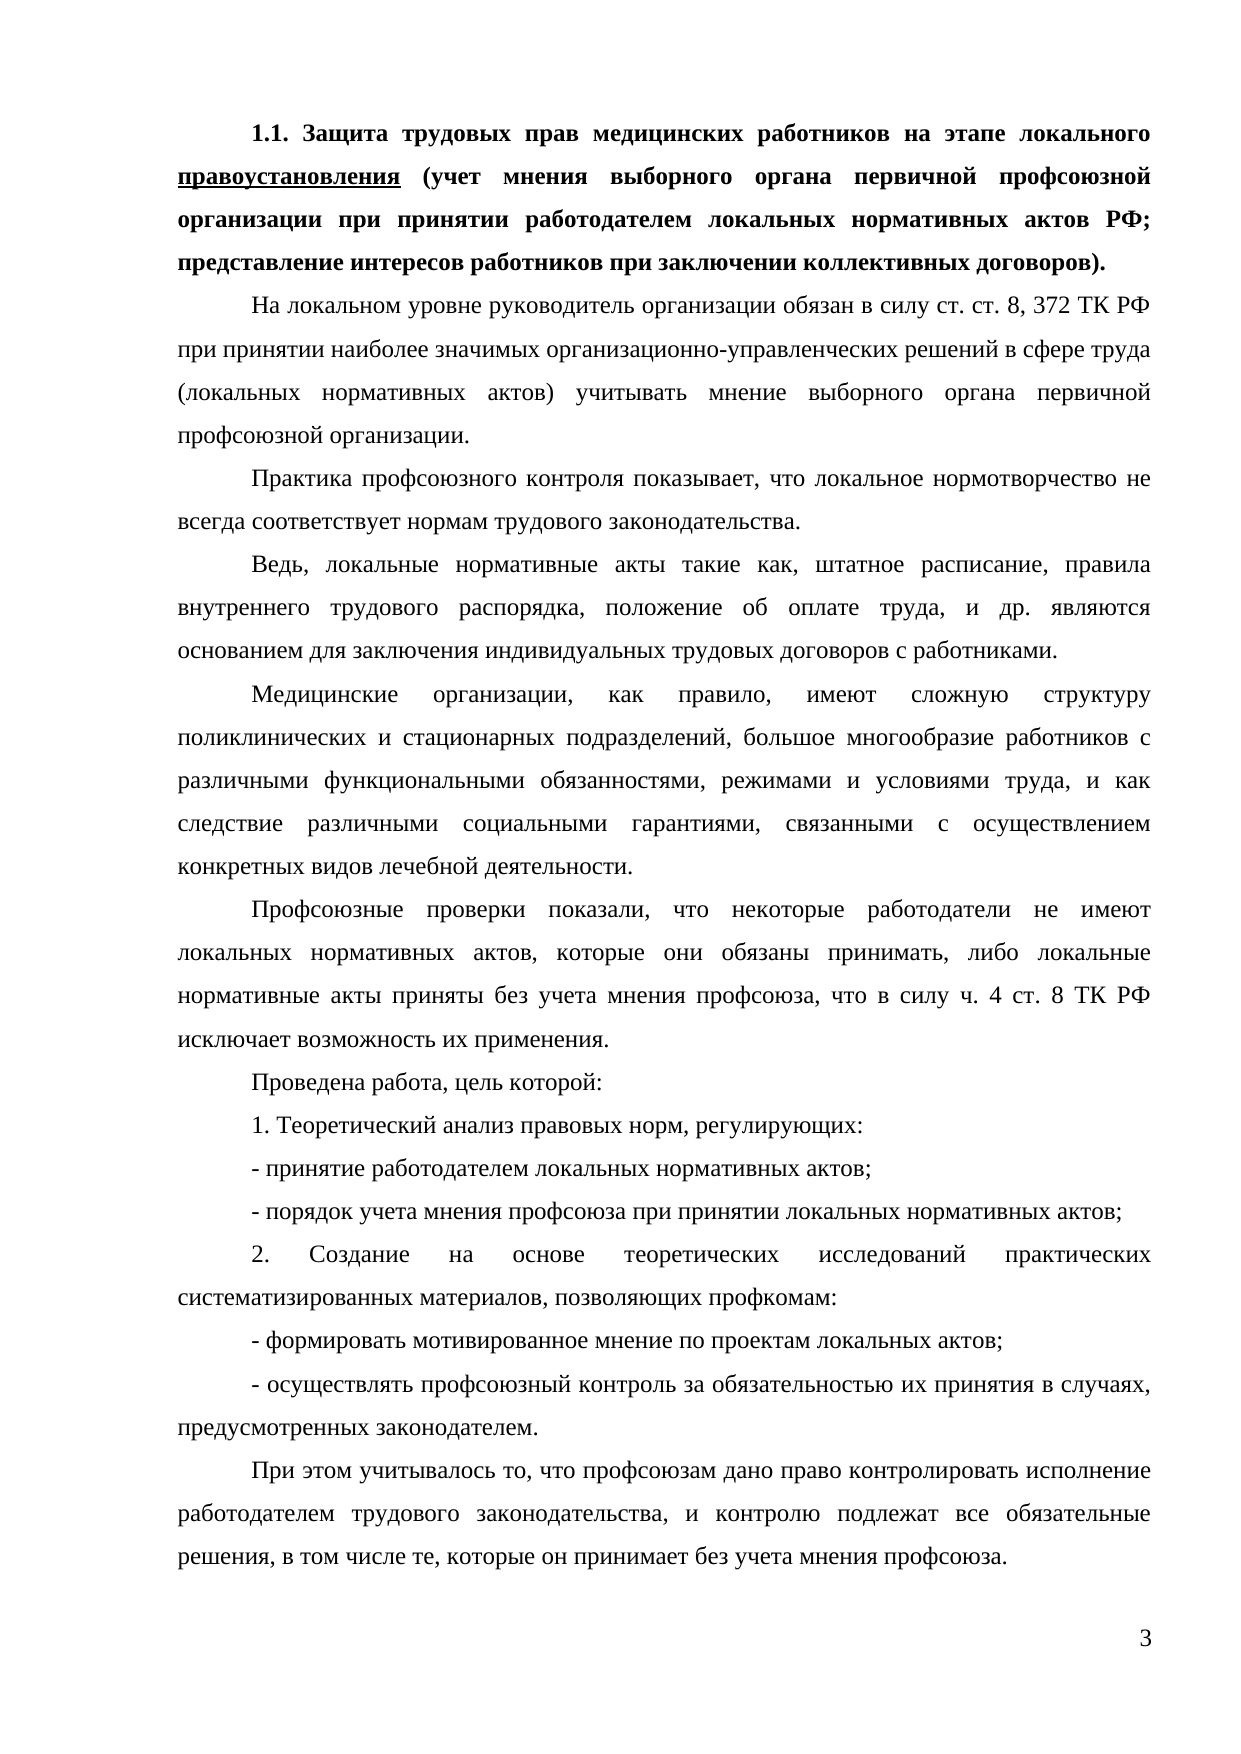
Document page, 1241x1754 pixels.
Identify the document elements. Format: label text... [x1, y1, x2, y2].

text При этом учитывалось то, что профсоюзам дано право контролировать исполнение работодателем трудового законодательства, и контролю подлежат все обязательные решения, в том числе те, которые он принимает без учета мнения профсоюза. [177, 1455, 1152, 1570]
text Профсоюзные проверки показали, что некоторые работодатели не имеют локальных нормативных актов, которые они обязаны принимать, либо локальные нормативные акты приняты без учета мнения профсоюза, что в силу ч. 4 ст. 8 ТК РФ исключает возможность их применения. [177, 894, 1152, 1052]
text 2. Создание на основе теоретических исследований практических систематизированных материалов, позволяющих профкомам: [177, 1239, 1152, 1311]
text - формировать мотивированное мнение по проектам локальных актов; [177, 1326, 1152, 1354]
text Медицинские организации, как правило, имеют сложную структуру поликлинических и стационарных подразделений, большое многообразие работников с различными функциональными обязанностями, режимами и условиями труда, и как следствие различными социальными гарантиями, связанными с осуществлением конкретных видов лечебной деятельности. [177, 679, 1152, 880]
text - порядок учета мнения профсоюза при принятии локальных нормативных актов; [177, 1196, 1152, 1225]
text - принятие работодателем локальных нормативных актов; [177, 1153, 1152, 1182]
text 1. Теоретический анализ правовых норм, регулирующих: [177, 1110, 1152, 1139]
text Практика профсоюзного контроля показывает, что локальное нормотворчество не всегда соответствует нормам трудового законодательства. [177, 463, 1152, 535]
text 1.1. Защита трудовых прав медицинских работников на этапе локального правоустановления (учет мнения выборного органа первичной профсоюзной организации при принятии работодателем локальных нормативных актов РФ; представление интересов работников при заключении коллективных договоров). [177, 118, 1152, 276]
text Проведена работа, цель которой: [177, 1067, 1152, 1096]
text Ведь, локальные нормативные акты такие как, штатное расписание, правила внутреннего трудового распорядка, положение об оплате труда, и др. являются основанием для заключения индивидуальных трудовых договоров с работниками. [177, 549, 1152, 664]
text - осуществлять профсоюзный контроль за обязательностью их принятия в случаях, предусмотренных законодателем. [177, 1369, 1152, 1441]
text На локальном уровне руководитель организации обязан в силу ст. ст. 8, 372 ТК РФ при принятии наиболее значимых организационно-управленческих решений в сфере труда (локальных нормативных актов) учитывать мнение выборного органа первичной профсоюзной организации. [177, 291, 1152, 449]
